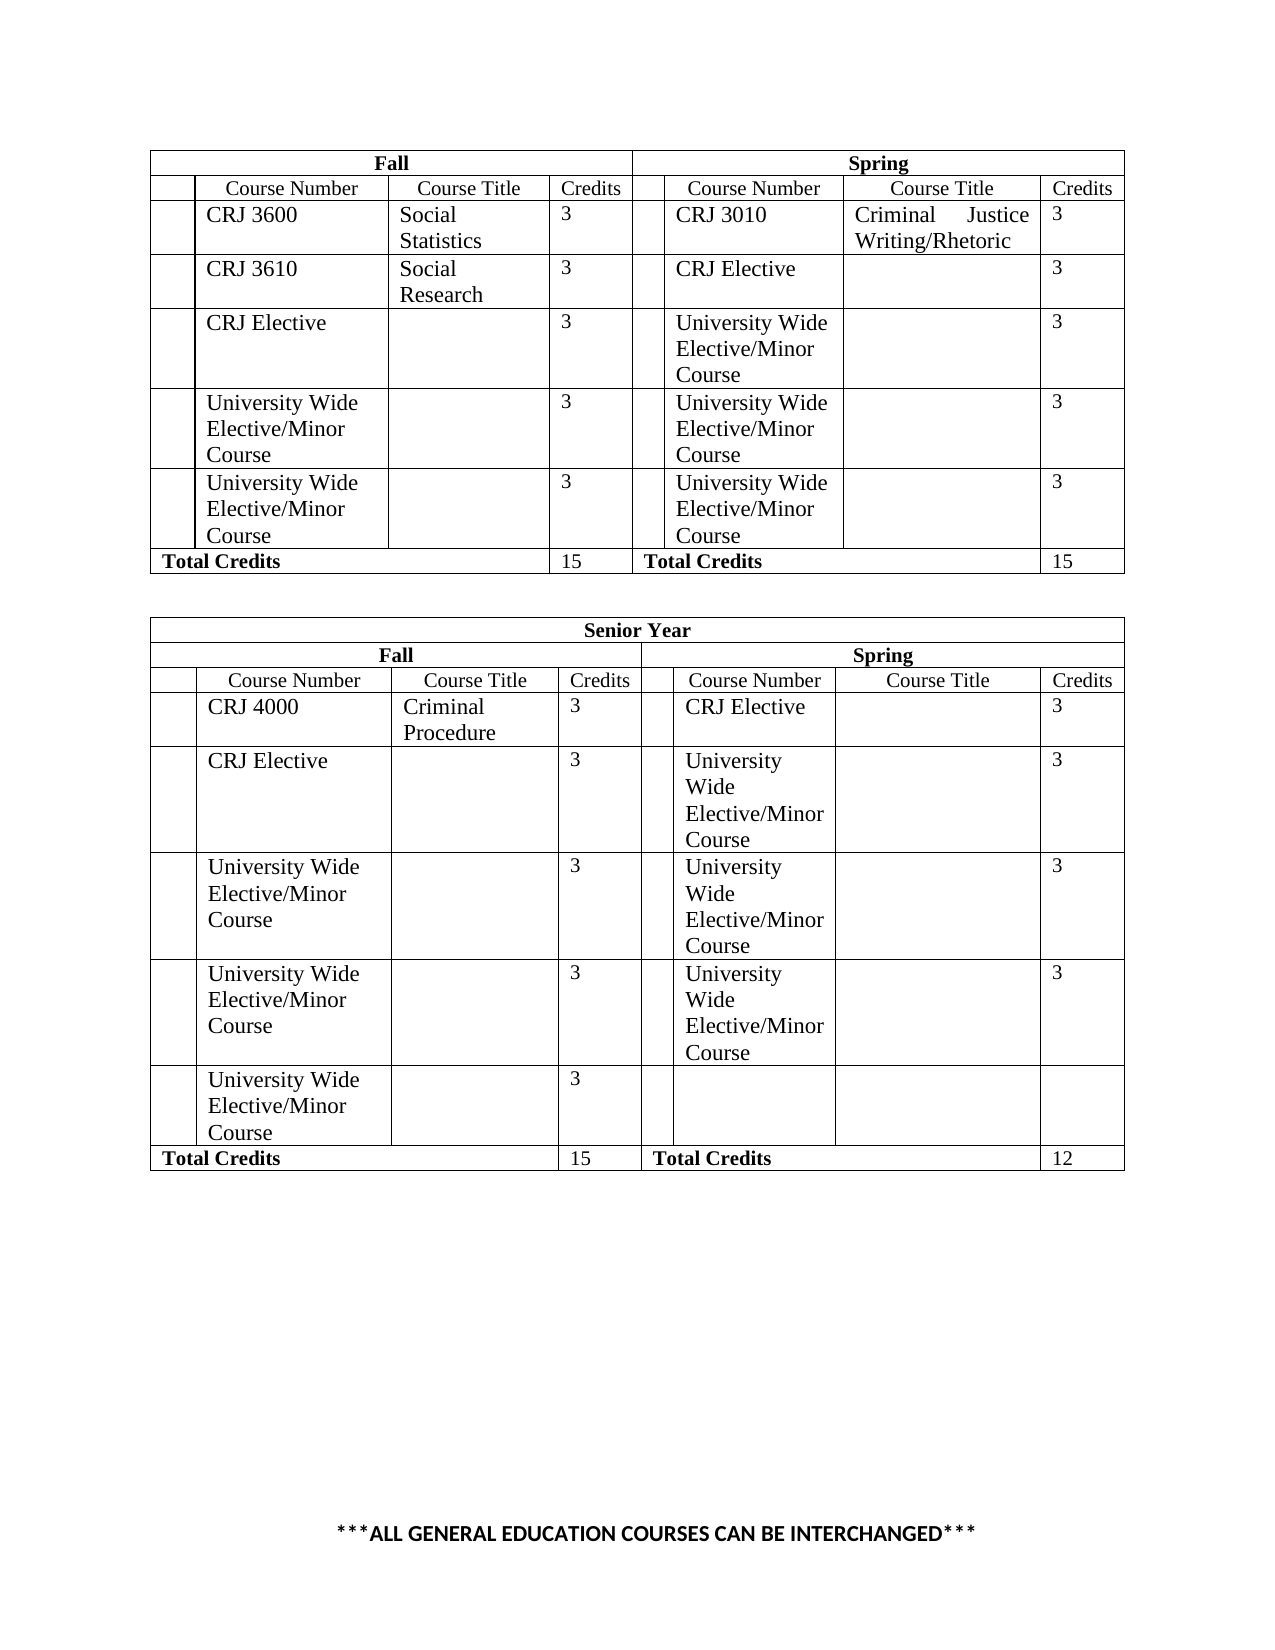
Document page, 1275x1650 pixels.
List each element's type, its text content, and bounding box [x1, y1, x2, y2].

table_cell [642, 960, 673, 1065]
table_cell Course Title [392, 668, 558, 692]
table_cell University Wide Elective/Minor Course [197, 960, 391, 1065]
table_cell [844, 255, 1040, 308]
table_cell [151, 201, 194, 254]
table_cell [151, 389, 194, 468]
table_cell Credits [559, 668, 641, 692]
table_cell [844, 389, 1040, 468]
table_cell 3 [1041, 309, 1124, 388]
table_cell [836, 1066, 1040, 1145]
table_cell Total Credits [642, 1146, 1040, 1170]
table_cell CRJ Elective [197, 747, 391, 852]
table_cell CRJ 4000 [197, 693, 391, 746]
table_cell Course Title [844, 176, 1040, 200]
table_cell [836, 747, 1040, 852]
table_cell Credits [1041, 668, 1124, 692]
table_cell [642, 747, 673, 852]
table_cell [674, 1066, 835, 1145]
table_cell [392, 1066, 558, 1145]
table_cell [836, 693, 1040, 746]
table_cell [642, 853, 673, 959]
table_cell [844, 309, 1040, 388]
table_cell [151, 853, 196, 959]
table_cell University Wide Elective/Minor Course [665, 469, 843, 548]
table_header Senior Year [151, 618, 1124, 642]
table_cell Social Statistics [389, 201, 549, 254]
table_cell 3 [559, 747, 641, 852]
table_cell [151, 469, 194, 548]
table_cell Fall [151, 151, 632, 175]
table_cell [151, 309, 194, 388]
table_cell 3 [1041, 469, 1124, 548]
table_cell Fall [151, 643, 641, 667]
table_cell [642, 693, 673, 746]
table_cell Criminal Procedure [392, 693, 558, 746]
table_cell 3 [559, 1066, 641, 1145]
table_cell Course Number [197, 668, 391, 692]
table_cell [392, 853, 558, 959]
table_cell Course Number [196, 176, 388, 200]
table_cell Spring [633, 151, 1124, 175]
table_cell [392, 960, 558, 1065]
table_cell Total Credits [633, 549, 1040, 573]
table_cell Criminal Justice Writing/Rhetoric [844, 201, 1040, 254]
table_cell 12 [1041, 1146, 1124, 1170]
table_cell [633, 201, 664, 254]
table_cell [836, 853, 1040, 959]
table_cell [633, 389, 664, 468]
table_cell Social Research [389, 255, 549, 308]
table_cell [844, 469, 1040, 548]
table_cell [836, 960, 1040, 1065]
table_cell Course Title [836, 668, 1040, 692]
table_cell [633, 255, 664, 308]
table_cell [151, 693, 196, 746]
table_cell [1041, 1066, 1124, 1145]
table_cell University Wide Elective/Minor Course [197, 853, 391, 959]
table_cell University Wide Elective/Minor Course [674, 853, 835, 959]
table_cell [151, 176, 194, 200]
table_cell [642, 668, 673, 692]
table_cell Total Credits [151, 1146, 558, 1170]
table_cell CRJ 3600 [196, 201, 388, 254]
table_cell University Wide Elective/Minor Course [665, 389, 843, 468]
table_cell CRJ 3610 [196, 255, 388, 308]
table_cell CRJ Elective [665, 255, 843, 308]
table_cell 15 [550, 549, 632, 573]
table_cell 3 [550, 389, 632, 468]
table_cell [389, 309, 549, 388]
table_cell [642, 1066, 673, 1145]
table_cell Credits [1041, 176, 1124, 200]
table_cell [389, 389, 549, 468]
table_cell CRJ Elective [196, 309, 388, 388]
table_cell 3 [1041, 853, 1124, 959]
table_cell 3 [1041, 389, 1124, 468]
table_cell [633, 469, 664, 548]
table_cell CRJ Elective [674, 693, 835, 746]
table_cell [151, 1066, 196, 1145]
table_cell 3 [559, 853, 641, 959]
table_cell [389, 469, 549, 548]
table_cell [151, 255, 194, 308]
table_cell 3 [559, 693, 641, 746]
table_cell [633, 176, 664, 200]
table_cell 3 [559, 960, 641, 1065]
table_cell [151, 960, 196, 1065]
table_cell 3 [550, 309, 632, 388]
table_cell 3 [1041, 960, 1124, 1065]
table_cell 15 [559, 1146, 641, 1170]
table_cell University Wide Elective/Minor Course [674, 747, 835, 852]
table_cell Course Title [389, 176, 549, 200]
table_cell University Wide Elective/Minor Course [196, 389, 388, 468]
table_cell [151, 747, 196, 852]
table_cell [151, 668, 196, 692]
table_cell 3 [550, 201, 632, 254]
table_cell 3 [1041, 201, 1124, 254]
table_cell [633, 309, 664, 388]
table_cell Total Credits [151, 549, 549, 573]
table_cell 3 [550, 469, 632, 548]
table_cell 3 [1041, 747, 1124, 852]
table_cell University Wide Elective/Minor Course [197, 1066, 391, 1145]
table_cell 15 [1041, 549, 1124, 573]
table_cell [392, 747, 558, 852]
table_cell Spring [642, 643, 1124, 667]
table_cell Course Number [665, 176, 843, 200]
table_cell University Wide Elective/Minor Course [665, 309, 843, 388]
table_cell Course Number [674, 668, 835, 692]
table_cell University Wide Elective/Minor Course [196, 469, 388, 548]
table_cell 3 [1041, 693, 1124, 746]
table_cell Credits [550, 176, 632, 200]
table_cell 3 [1041, 255, 1124, 308]
table_cell CRJ 3010 [665, 201, 843, 254]
table_cell 3 [550, 255, 632, 308]
table_cell University Wide Elective/Minor Course [674, 960, 835, 1065]
